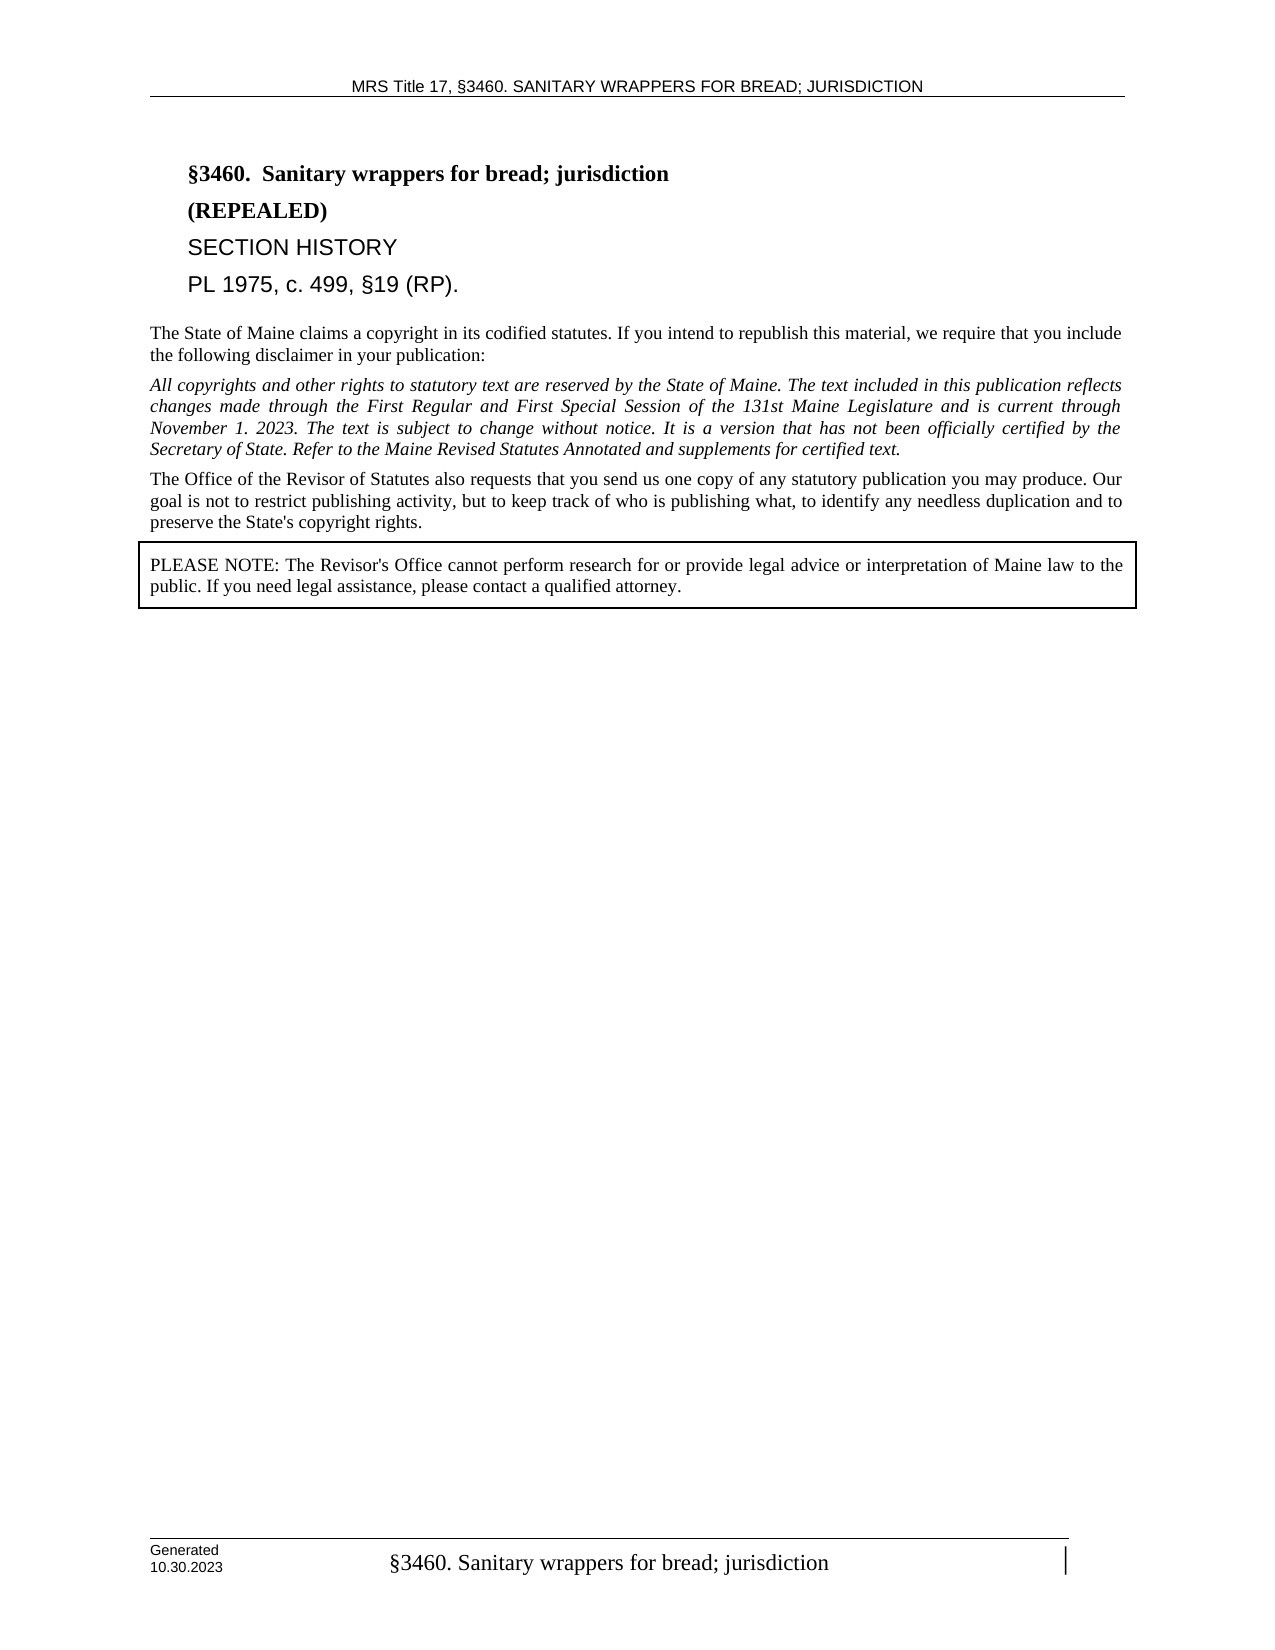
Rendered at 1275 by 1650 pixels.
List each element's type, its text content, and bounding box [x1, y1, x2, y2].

text SECTION HISTORY [187, 234, 1125, 260]
text The State of Maine claims a copyright in its codified statutes. If you intend to republish this material, we require that you include the following disclaimer in your publication: [150, 322, 1125, 365]
text PL 1975, c. 499, §19 (RP). [187, 271, 1125, 297]
text (REPEALED) [187, 197, 1125, 223]
text §3460. Sanitary wrappers for bread; jurisdiction [187, 160, 1125, 187]
text All copyrights and other rights to statutory text are reserved by the State of Maine. The text included in this publication reflects changes made through the First Regular and First Special Session of the 131st Maine Legislature and is current through November 1. 2023 . The text is subject to change without notice. It is a version that has not been officially certified by the Secretary of State. Refer to the Maine Revised Statutes Annotated and supplements for certified text. [150, 373, 1125, 460]
text PLEASE NOTE: The Revisor's Office cannot perform research for or provide legal advice or interpretation of Maine law to the public. If you need legal assistance, please contact a qualified attorney. [140, 543, 1135, 607]
text The Office of the Revisor of Statutes also requests that you send us one copy of any statutory publication you may produce. Our goal is not to restrict publishing activity, but to keep track of who is publishing what, to identify any needless duplication and to preserve the State's copyright rights. [150, 468, 1125, 533]
